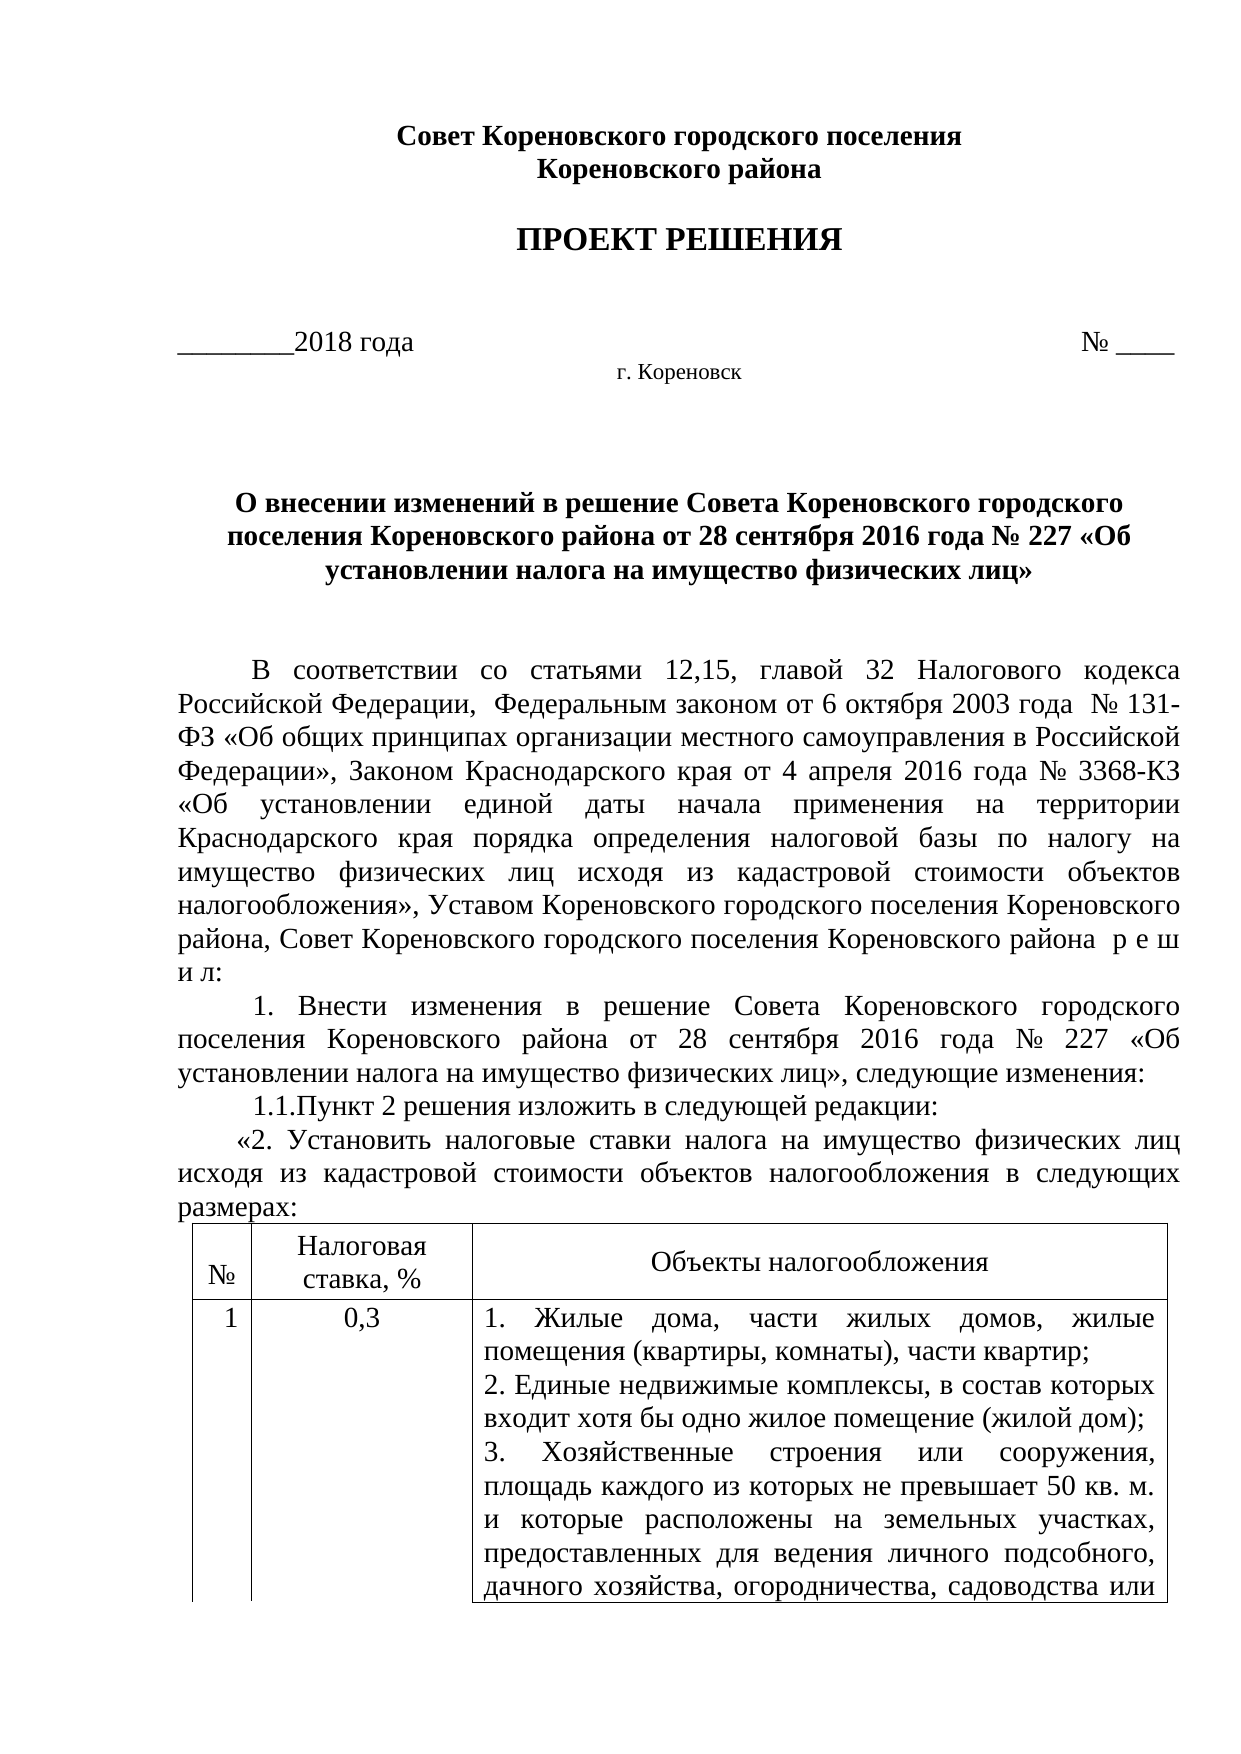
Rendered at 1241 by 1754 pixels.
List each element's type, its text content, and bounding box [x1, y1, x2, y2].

table_header Объекты налогообложения [473, 1224, 1167, 1299]
table_header № [193, 1224, 251, 1299]
table_cell 0,3 [251, 1300, 472, 1602]
text Кореновского района [177, 152, 1181, 185]
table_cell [473, 1300, 1167, 1602]
text «2. Установить налоговые ставки налога на имущество физических лиц исходя из кадастровой стоимости объектов налогообложения в следующих размерах: [177, 1122, 1181, 1223]
table_header Налоговая ставка, % [252, 1224, 472, 1299]
text 1.1.Пункт 2 решения изложить в следующей редакции: [177, 1088, 1181, 1122]
text В соответствии со статьями 12,15, главой 32 Налогового кодекса Российской Федерации, Федеральным законом от 6 октября 2003 года № 131-ФЗ «Об общих принципах организации местного самоуправления в Российской Федерации», Законом Краснодарского края от 4 апреля 2016 года № 3368-КЗ «Об установлении единой даты начала применения на территории Краснодарского края порядка определения налоговой базы по налогу на имущество физических лиц исходя из кадастровой стоимости объектов налогообложения», Уставом Кореновского городского поселения Кореновского района, Совет Кореновского городского поселения Кореновского района р е ш и л: [177, 652, 1181, 988]
text ПРОЕКТ РЕШЕНИЯ [177, 219, 1181, 257]
table_cell 1 [193, 1300, 251, 1602]
text Совет Кореновского городского поселения [177, 118, 1181, 152]
title г. Кореновск [177, 358, 1181, 384]
text О внесении изменений в решение Совета Кореновского городского поселения Кореновского района от 28 сентября 2016 года № 227 «Об установлении налога на имущество физических лиц» [177, 485, 1181, 585]
text 1. Внести изменения в решение Совета Кореновского городского поселения Кореновского района от 28 сентября 2016 года № 227 «Об установлении налога на имущество физических лиц», следующие изменения: [177, 988, 1181, 1088]
text ________2018 года № ____ [177, 324, 1181, 358]
